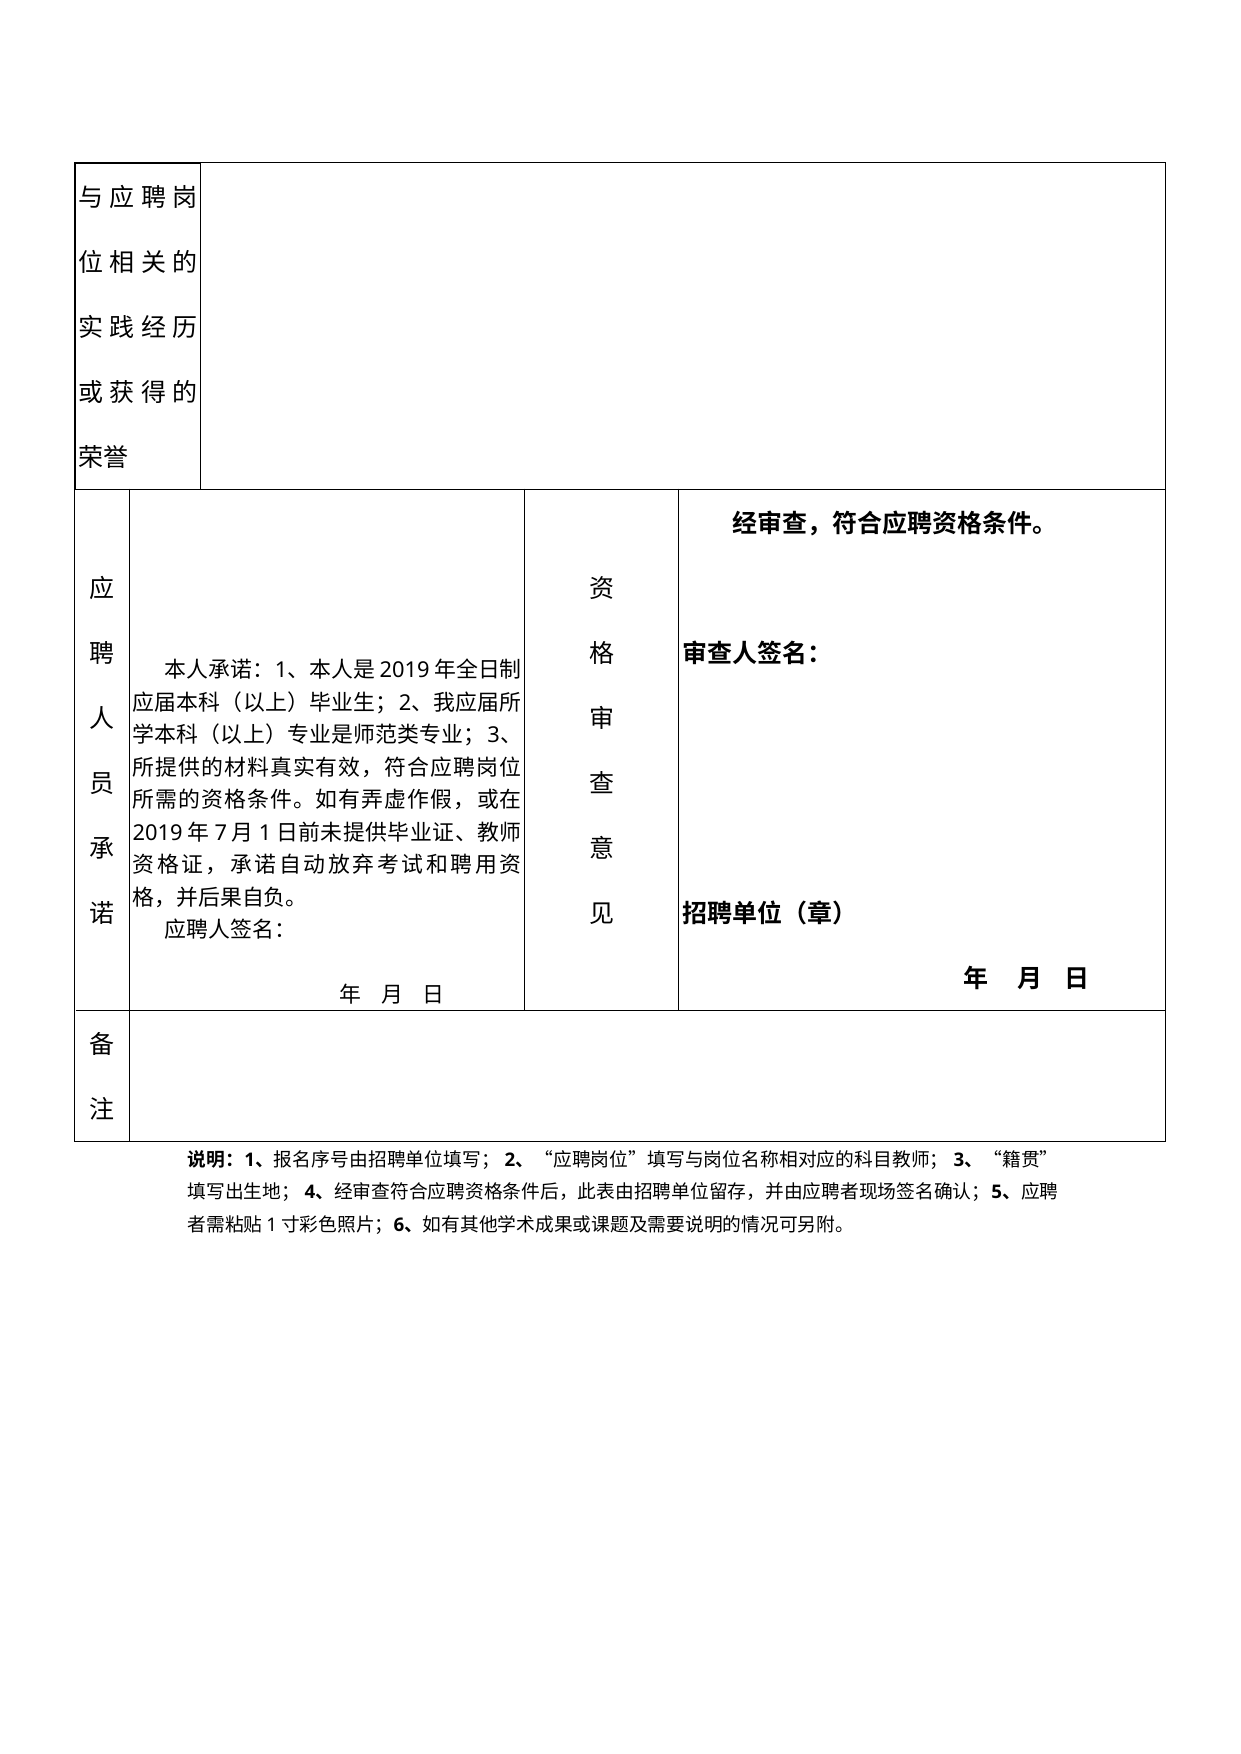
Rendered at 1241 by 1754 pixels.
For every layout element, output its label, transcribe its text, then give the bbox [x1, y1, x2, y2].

table_cell 备 注 [75, 1011, 129, 1141]
table_cell 应 聘 人 员 承 诺 [75, 490, 129, 1009]
table_cell 与应聘岗位相关的实践经历或获得的荣誉 [76, 164, 200, 488]
table_cell [201, 163, 1165, 488]
table_cell [130, 1011, 1165, 1141]
text 说明：1、报名序号由招聘单位填写； 2、“应聘岗位”填写与岗位名称相对应的科目教师； 3、“籍贯”填写出生地； 4、经审查符合应聘资格条件后，此表由招聘单位留存，并由应聘者现场签名确认；5、应聘者需粘贴1寸彩色照片；6、如有其他学术成果或课题及需要说明的情况可另附。 [187, 1142, 1058, 1239]
table_cell 经审查，符合应聘资格条件。 审查人签名： 招聘单位（章） 年 月 日 [679, 490, 1165, 1009]
table_cell 资 格 审 查 意 见 [525, 490, 678, 1009]
table_cell 本人承诺：1、本人是2019年全日制应届本科（以上）毕业生；2、我应届所学本科（以上）专业是师范类专业；3、所提供的材料真实有效，符合应聘岗位所需的资格条件。如有弄虚作假，或在2019年7月1日前未提供毕业证、教师资格证，承诺自动放弃考试和聘用资格，并后果自负。 应聘人签名： 年 月 日 [130, 490, 524, 1009]
